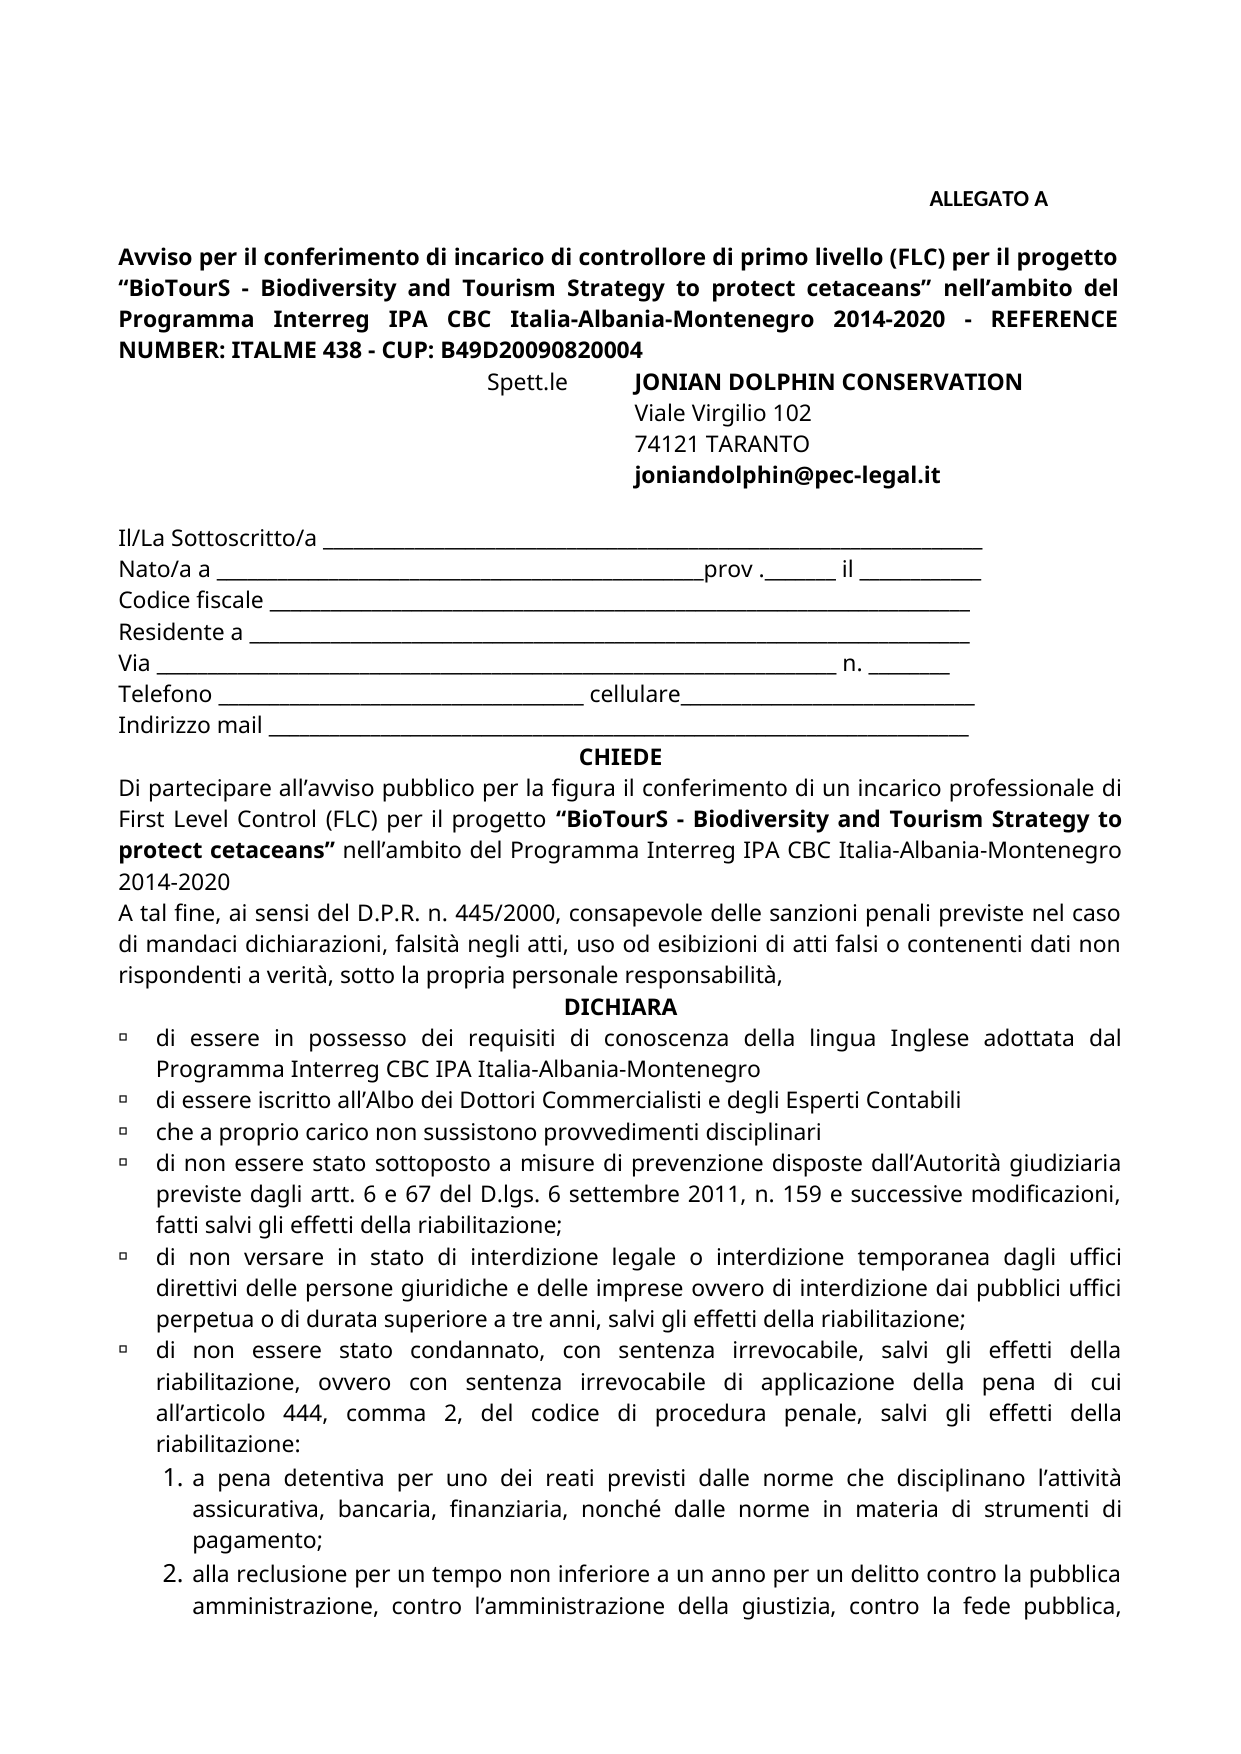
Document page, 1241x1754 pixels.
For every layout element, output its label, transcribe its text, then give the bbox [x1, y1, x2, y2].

list di essere in possesso dei requisiti di conoscenza della lingua Inglese adottata dal Programma Interreg CBC IPA Italia-Albania-Montenegro [118, 1022, 1123, 1084]
text Codice fiscale _____________________________________________________________________ [118, 584, 1123, 615]
text Telefono ____________________________________ cellulare_____________________________ [118, 678, 1123, 709]
text DICHIARA [118, 990, 1123, 1022]
text Indirizzo mail _____________________________________________________________________ [118, 709, 1123, 740]
list di non essere stato sottoposto a misure di prevenzione disposte dall’Autorità giudiziaria previste dagli artt. 6 e 67 del D.lgs. 6 settembre 2011, n. 159 e successive modificazioni, fatti salvi gli effetti della riabilitazione; [118, 1147, 1123, 1240]
text joniandolphin@pec-legal.it [118, 459, 1123, 490]
text Via ___________________________________________________________________ n. ________ [118, 647, 1123, 678]
text Viale Virgilio 102 [118, 397, 1122, 428]
text 74121 TARANTO [118, 428, 1123, 459]
text Residente a _______________________________________________________________________ [118, 615, 1123, 647]
text Avviso per il conferimento di incarico di controllore di primo livello (FLC) per il progetto “BioTourS - Biodiversity and Tourism Strategy to protect cetaceans” nell’ambito del Programma Interreg IPA CBC Italia-Albania-Montenegro 2014-2020 - REFERENCE NUMBER: ITALME 438 - CUP: B49D20090820004 [118, 240, 1119, 365]
list che a proprio carico non sussistono provvedimenti disciplinari [118, 1115, 1123, 1147]
text Nato/a a ________________________________________________prov ._______ il ____________ [118, 553, 1123, 584]
list di essere iscritto all’Albo dei Dottori Commercialisti e degli Esperti Contabili [118, 1084, 1123, 1115]
text Di partecipare all’avviso pubblico per la figura il conferimento di un incarico professionale di First Level Control (FLC) per il progetto “BioTourS - Biodiversity and Tourism Strategy to protect cetaceans” nell’ambito del Programma Interreg IPA CBC Italia-Albania-Montenegro 2014-2020 [118, 772, 1123, 897]
text Il/La Sottoscritto/a _________________________________________________________________ [118, 522, 1123, 553]
list a pena detentiva per uno dei reati previsti dalle norme che disciplinano l’attività assicurativa, bancaria, finanziaria, nonché dalle norme in materia di strumenti di pagamento; [162, 1459, 1123, 1556]
list di non versare in stato di interdizione legale o interdizione temporanea dagli uffici direttivi delle persone giuridiche e delle imprese ovvero di interdizione dai pubblici uffici perpetua o di durata superiore a tre anni, salvi gli effetti della riabilitazione; [118, 1240, 1123, 1334]
text Spett.le JONIAN DOLPHIN CONSERVATION [118, 365, 1123, 397]
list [162, 1556, 1123, 1621]
text CHIEDE [118, 740, 1123, 772]
text A tal fine, ai sensi del D.P.R. n. 445/2000, consapevole delle sanzioni penali previste nel caso di mandaci dichiarazioni, falsità negli atti, uso od esibizioni di atti falsi o contenenti dati non rispondenti a verità, sotto la propria personale responsabilità, [118, 897, 1123, 990]
list di non essere stato condannato, con sentenza irrevocabile, salvi gli effetti della riabilitazione, ovvero con sentenza irrevocabile di applicazione della pena di cui all’articolo 444, comma 2, del codice di procedura penale, salvi gli effetti della riabilitazione: [118, 1334, 1123, 1459]
text ALLEGATO A [118, 184, 1123, 212]
